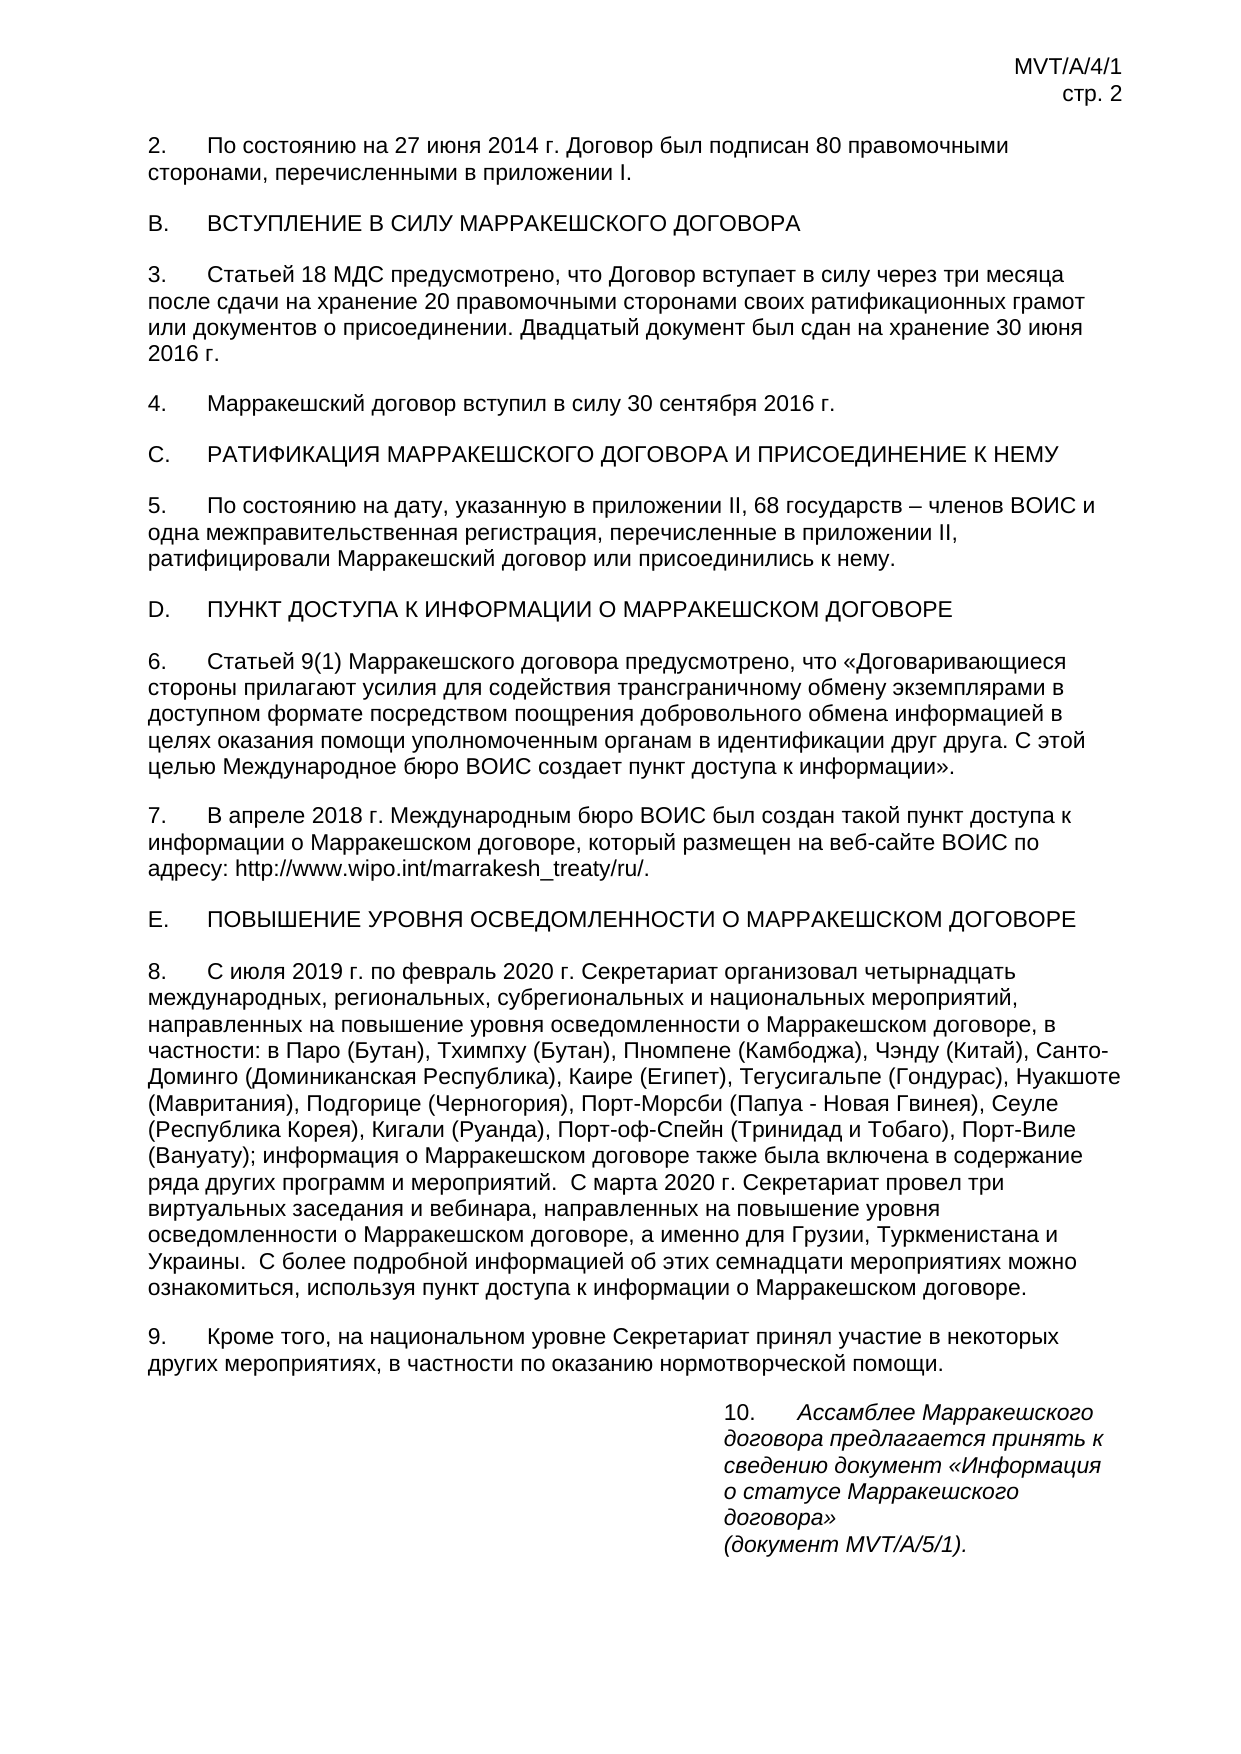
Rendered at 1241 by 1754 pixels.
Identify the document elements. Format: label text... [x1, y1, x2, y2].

list Ассамблее Марракешского договора предлагается принять к сведению документ «Информация о статусе Марракешского договора» [724, 1399, 1122, 1531]
list Кроме того, на национальном уровне Секретариат принял участие в некоторых других мероприятиях, в частности по оказанию нормотворческой помощи. [148, 1323, 1122, 1376]
subtitle ПОВЫШЕНИЕ УРОВНЯ ОСВЕДОМЛЕННОСТИ О МАРРАКЕШСКОМ ДОГОВОРЕ [148, 906, 1122, 933]
list Статьей 18 МДС предусмотрено, что Договор вступает в силу через три месяца после сдачи на хранение 20 правомочными сторонами своих ратификационных грамот или документов о присоединении. Двадцатый документ был сдан на хранение 30 июня 2016 г. [148, 261, 1122, 367]
list По состоянию на 27 июня 2014 г. Договор был подписан 80 правомочными сторонами, перечисленными в приложении I. [148, 132, 1122, 185]
list С июля 2019 г. по февраль 2020 г. Секретариат организовал четырнадцать международных, региональных, субрегиональных и национальных мероприятий, направленных на повышение уровня осведомленности о Марракешском договоре, в частности: в Паро (Бутан), Тхимпху (Бутан), Пномпене (Камбоджа), Чэнду (Китай), Санто-Доминго (Доминиканская Республика), Каире (Египет), Тегусигальпе (Гондурас), Нуакшоте (Мавритания), Подгорице (Черногория), Порт-Морсби (Папуа - Новая Гвинея), Сеуле (Республика Корея), Кигали (Руанда), Порт-оф-Спейн (Тринидад и Тобаго), Порт-Виле (Вануату); информация о Марракешском договоре также была включена в содержание ряда других программ и мероприятий. С марта 2020 г. Секретариат провел три виртуальных заседания и вебинара, направленных на повышение уровня осведомленности о Марракешском договоре, а именно для Грузии, Туркменистана и Украины. С более подробной информацией об этих семнадцати мероприятиях можно ознакомиться, используя пункт доступа к информации о Марракешском договоре. [148, 958, 1122, 1300]
text (документ MVT/A/5/1). [724, 1531, 1122, 1557]
list В апреле 2018 г. Международным бюро ВОИС был создан такой пункт доступа к информации о Марракешском договоре, который размещен на веб-сайте ВОИС по адресу: http://www.wipo.int/marrakesh_treaty/ru/. [148, 802, 1122, 881]
list Марракешский договор вступил в силу 30 сентября 2016 г. [148, 389, 1122, 416]
subtitle ПУНКТ ДОСТУПА К ИНФОРМАЦИИ О МАРРАКЕШСКОМ ДОГОВОРЕ [148, 596, 1122, 623]
list Статьей 9(1) Марракешского договора предусмотрено, что «Договаривающиеся стороны прилагают усилия для содействия трансграничному обмену экземплярами в доступном формате посредством поощрения добровольного обмена информацией в целях оказания помощи уполномоченным органам в идентификации друг друга. С этой целью Международное бюро ВОИС создает пункт доступа к информации». [148, 648, 1122, 779]
subtitle РАТИФИКАЦИЯ МАРРАКЕШСКОГО ДОГОВОРА И ПРИСОЕДИНЕНИЕ К НЕМУ [148, 441, 1122, 467]
subtitle ВСТУПЛЕНИЕ В СИЛУ МАРРАКЕШСКОГО ДОГОВОРА [148, 210, 1122, 236]
list По состоянию на дату, указанную в приложении II, 68 государств – членов ВОИС и одна межправительственная регистрация, перечисленные в приложении II, ратифицировали Марракешский договор или присоединились к нему. [148, 492, 1122, 571]
